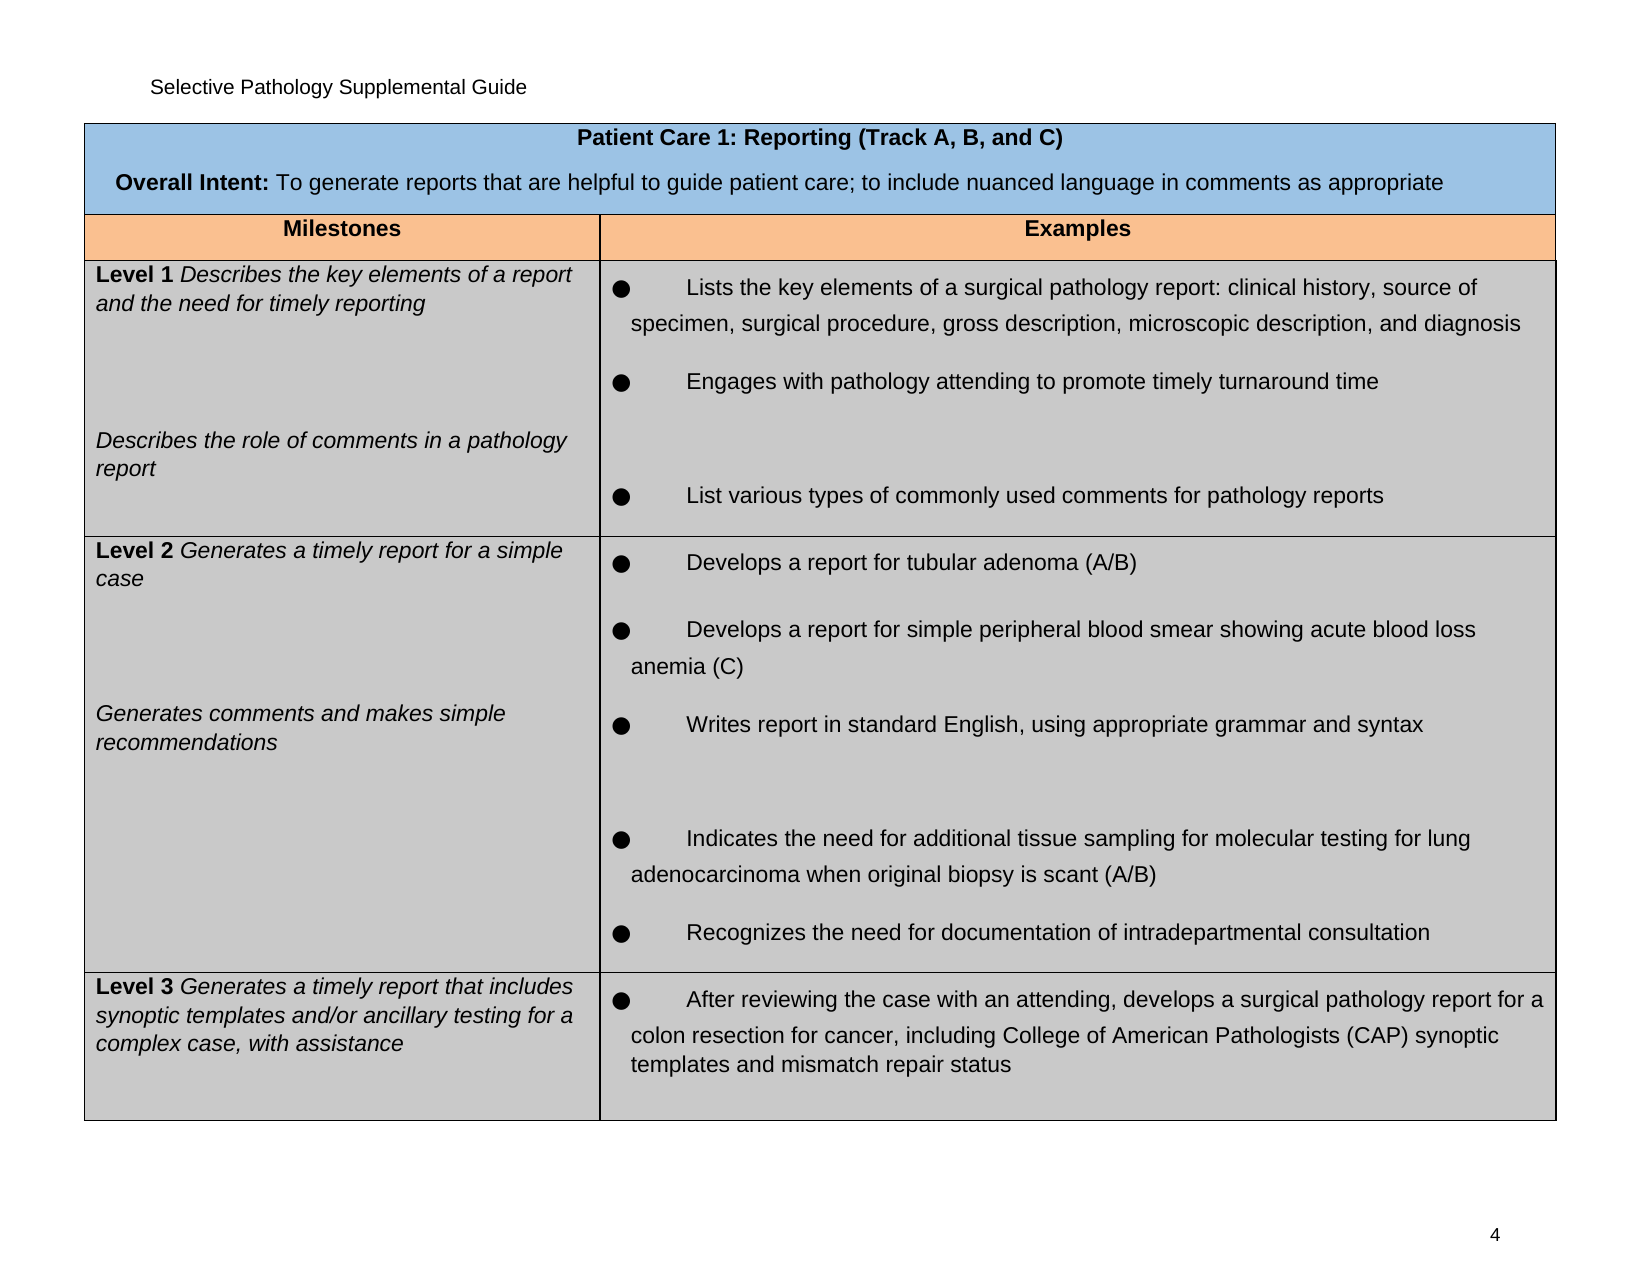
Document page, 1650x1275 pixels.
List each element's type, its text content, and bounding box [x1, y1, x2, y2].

table_cell Milestones [85, 215, 599, 260]
table_header Patient Care 1: Reporting (Track A, B, and C) Overall Intent: To generate reports that are helpful to guide patient care; to include nuanced language in comments as appropriate [85, 124, 1555, 214]
table_cell Develops a report for tubular adenoma (A/B) Develops a report for simple peripheral blood smear showing acute blood loss anemia (C) Writes report in standard English, using appropriate grammar and syntax Indicates the need for additional tissue sampling for molecular testing for lung adenocarcinoma when original biopsy is scant (A/B) Recognizes the need for documentation of intradepartmental consultation [601, 537, 1555, 972]
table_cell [601, 973, 1555, 1120]
table_cell Level 1 Describes the key elements of a report and the need for timely reporting Describes the role of comments in a pathology report [85, 261, 599, 536]
table_cell Lists the key elements of a surgical pathology report: clinical history, source of specimen, surgical procedure, gross description, microscopic description, and diagnosis Engages with pathology attending to promote timely turnaround time List various types of commonly used comments for pathology reports [601, 261, 1555, 536]
table_cell Examples [601, 215, 1555, 260]
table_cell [85, 973, 599, 1120]
table_cell Level 2 Generates a timely report for a simple case Generates comments and makes simple recommendations [85, 537, 599, 972]
